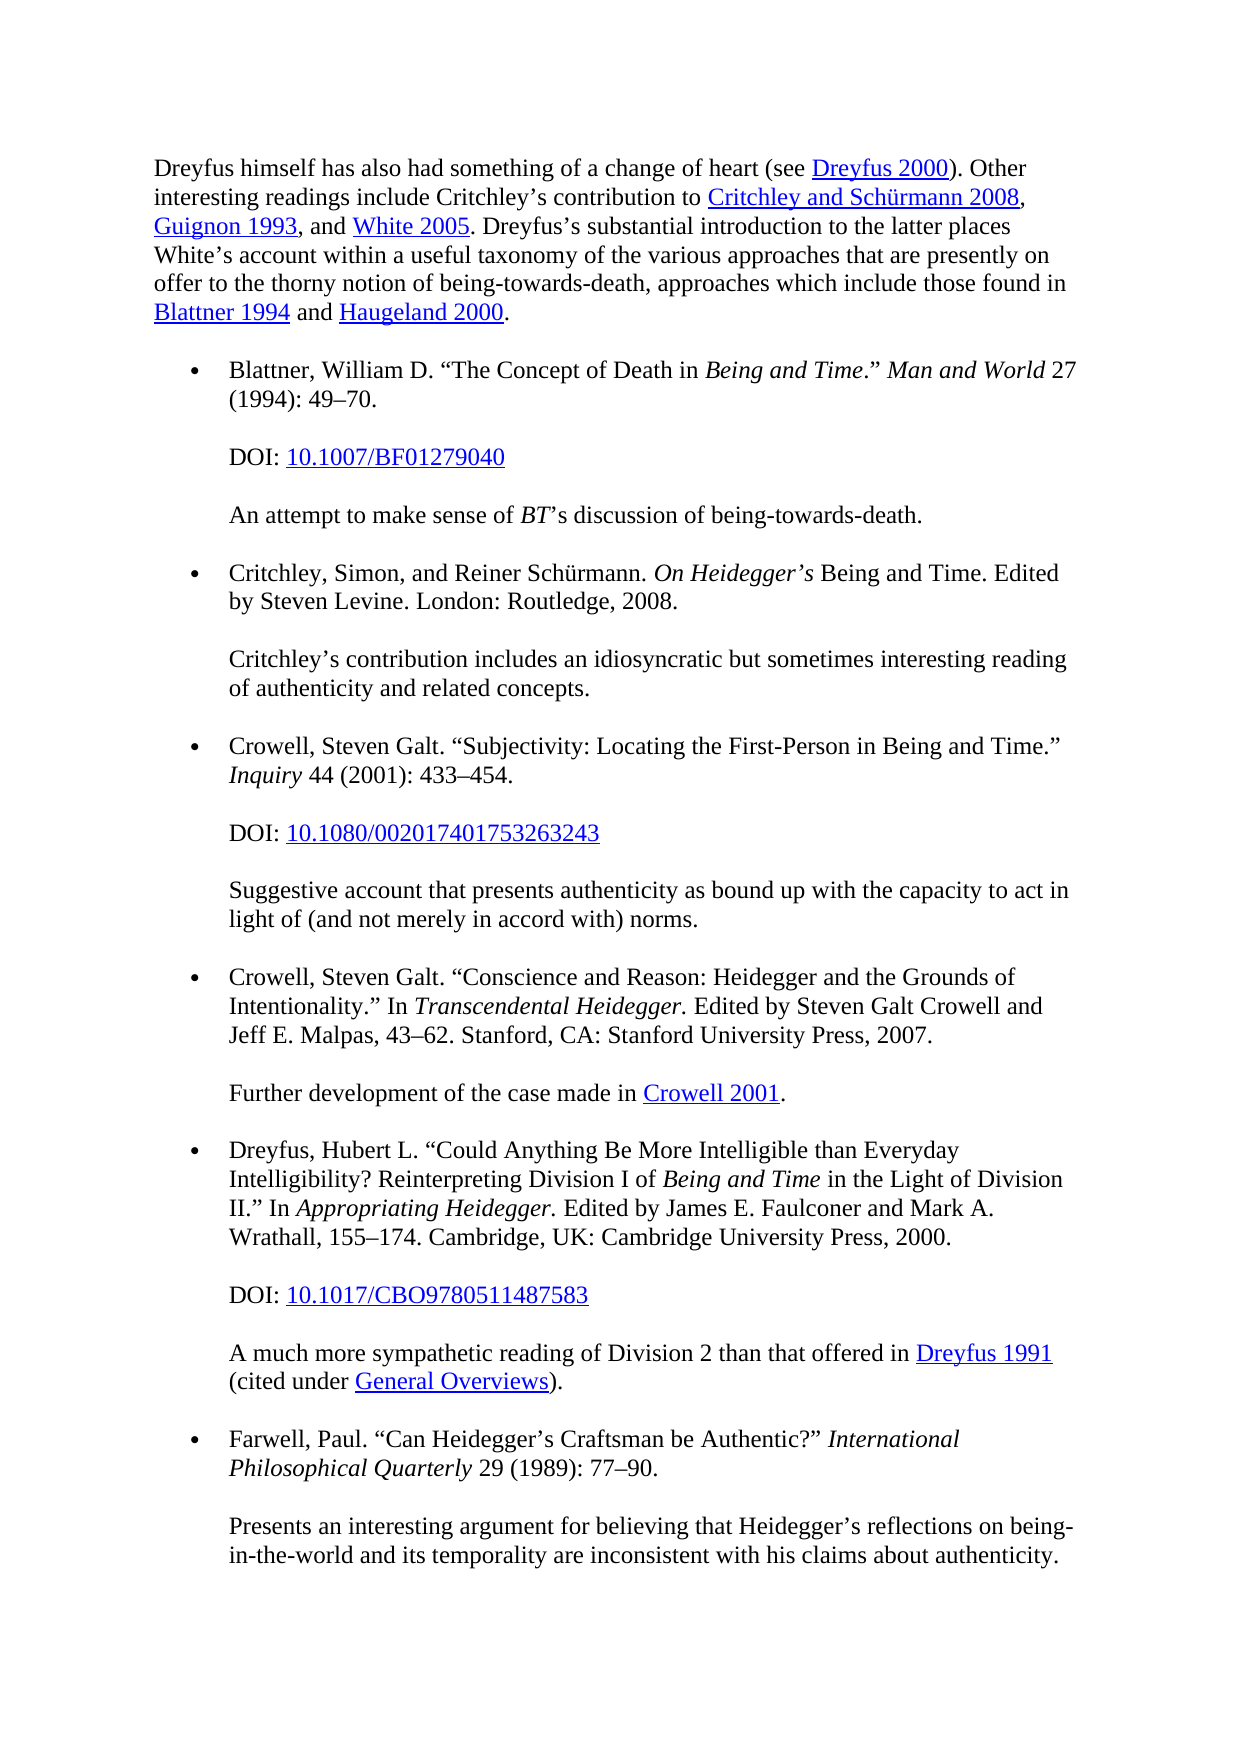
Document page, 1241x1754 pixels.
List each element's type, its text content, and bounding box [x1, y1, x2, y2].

text DOI: 10.1080/002017401753263243 [228, 818, 1087, 846]
list Crowell, Steven Galt. “Subjectivity: Locating the First-Person in Being and Time.” Inquiry 44 (2001): 433–454. [191, 731, 1087, 788]
text Suggestive account that presents authenticity as bound up with the capacity to act in light of (and not merely in accord with) norms. [228, 876, 1087, 933]
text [153, 153, 1087, 326]
list Farwell, Paul. “Can Heidegger’s Craftsman be Authentic?” International Philosophical Quarterly 29 (1989): 77–90. [191, 1424, 1087, 1482]
text Critchley’s contribution includes an idiosyncratic but sometimes interesting reading of authenticity and related concepts. [228, 644, 1087, 702]
text DOI: 10.1017/CBO9780511487583 [228, 1280, 1087, 1308]
list Blattner, William D. “The Concept of Death in Being and Time.” Man and World 27 (1994): 49–70. [191, 355, 1087, 413]
text Further development of the case made in Crowell 2001. [228, 1078, 1087, 1106]
text Presents an interesting argument for believing that Heidegger’s reflections on being-in-the-world and its temporality are inconsistent with his claims about authenticity. [228, 1511, 1087, 1568]
list Crowell, Steven Galt. “Conscience and Reason: Heidegger and the Grounds of Intentionality.” In Transcendental Heidegger. Edited by Steven Galt Crowell and Jeff E. Malpas, 43–62. Stanford, CA: Stanford University Press, 2007. [191, 962, 1087, 1048]
text DOI: 10.1007/BF01279040 [228, 442, 1087, 471]
text A much more sympathetic reading of Division 2 than that offered in Dreyfus 1991 (cited under General Overviews). [228, 1338, 1087, 1395]
text An attempt to make sense of BT’s discussion of being-towards-death. [228, 500, 1087, 528]
list Critchley, Simon, and Reiner Schürmann. On Heidegger’s Being and Time. Edited by Steven Levine. London: Routledge, 2008. [191, 558, 1087, 615]
list Dreyfus, Hubert L. “Could Anything Be More Intelligible than Everyday Intelligibility? Reinterpreting Division I of Being and Time in the Light of Division II.” In Appropriating Heidegger. Edited by James E. Faulconer and Mark A. Wrathall, 155–174. Cambridge, UK: Cambridge University Press, 2000. [191, 1136, 1087, 1251]
